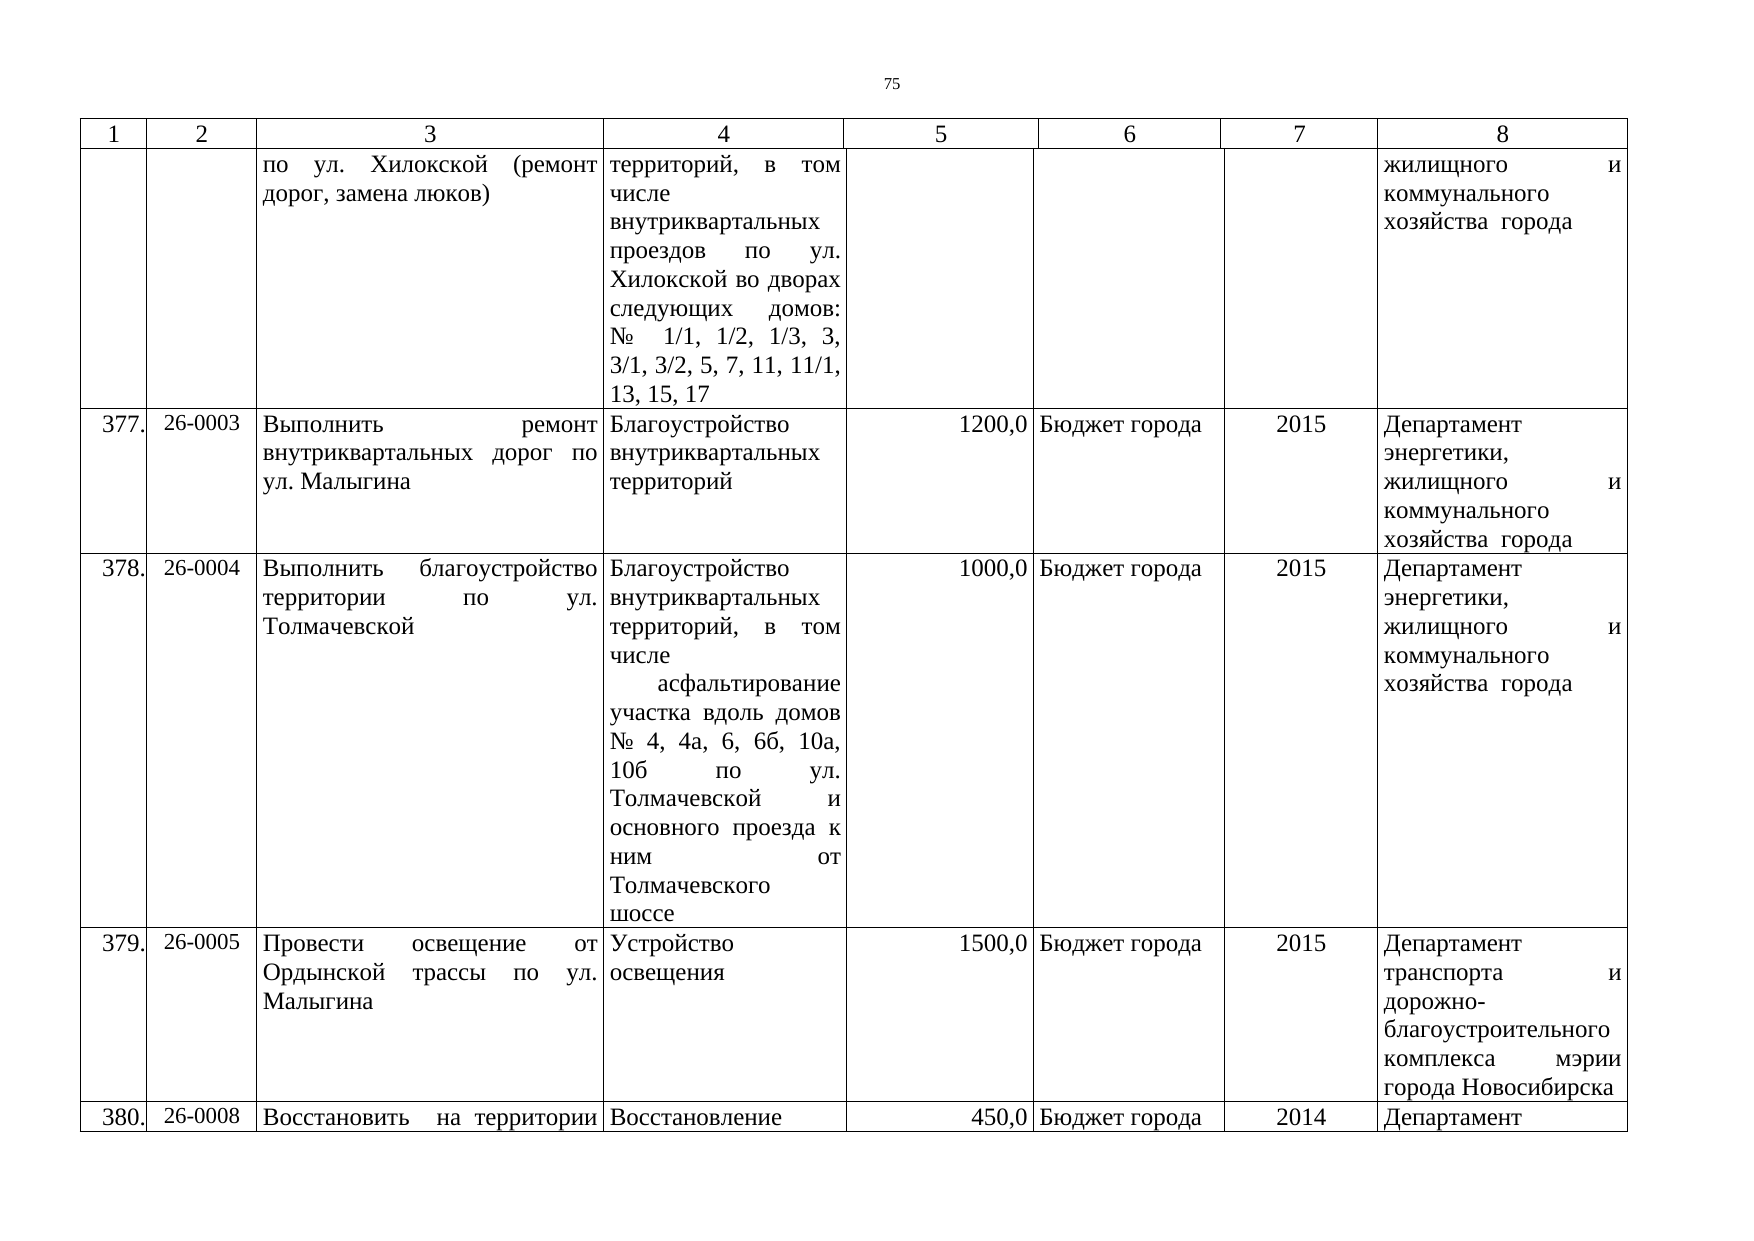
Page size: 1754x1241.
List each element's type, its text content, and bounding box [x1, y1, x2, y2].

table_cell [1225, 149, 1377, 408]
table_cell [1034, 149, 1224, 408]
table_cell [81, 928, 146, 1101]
table_header 8 [1378, 119, 1627, 148]
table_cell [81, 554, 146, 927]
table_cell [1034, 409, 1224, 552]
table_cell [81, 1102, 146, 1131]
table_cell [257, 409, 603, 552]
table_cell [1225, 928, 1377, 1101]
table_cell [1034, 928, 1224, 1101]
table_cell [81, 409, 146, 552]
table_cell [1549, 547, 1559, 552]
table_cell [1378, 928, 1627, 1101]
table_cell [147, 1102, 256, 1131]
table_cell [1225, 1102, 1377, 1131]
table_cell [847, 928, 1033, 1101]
table_header 2 [147, 119, 256, 148]
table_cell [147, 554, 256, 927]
table_header 3 [257, 119, 603, 148]
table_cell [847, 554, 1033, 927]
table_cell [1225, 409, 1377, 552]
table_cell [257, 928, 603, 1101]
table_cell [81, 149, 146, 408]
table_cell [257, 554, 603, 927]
table_header 7 [1221, 119, 1377, 148]
table_header 4 [604, 119, 843, 148]
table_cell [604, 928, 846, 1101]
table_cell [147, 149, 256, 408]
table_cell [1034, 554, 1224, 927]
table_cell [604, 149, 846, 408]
table_header 6 [1039, 119, 1220, 148]
table_header 5 [844, 119, 1038, 148]
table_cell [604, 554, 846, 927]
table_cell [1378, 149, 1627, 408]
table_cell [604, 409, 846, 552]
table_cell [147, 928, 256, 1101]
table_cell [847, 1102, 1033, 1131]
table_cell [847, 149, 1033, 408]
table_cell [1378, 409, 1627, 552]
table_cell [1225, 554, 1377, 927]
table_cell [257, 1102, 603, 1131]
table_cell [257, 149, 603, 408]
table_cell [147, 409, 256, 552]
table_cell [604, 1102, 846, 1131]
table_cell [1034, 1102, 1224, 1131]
table_header 1 [81, 119, 146, 148]
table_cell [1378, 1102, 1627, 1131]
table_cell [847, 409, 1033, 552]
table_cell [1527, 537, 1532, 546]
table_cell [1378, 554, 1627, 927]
